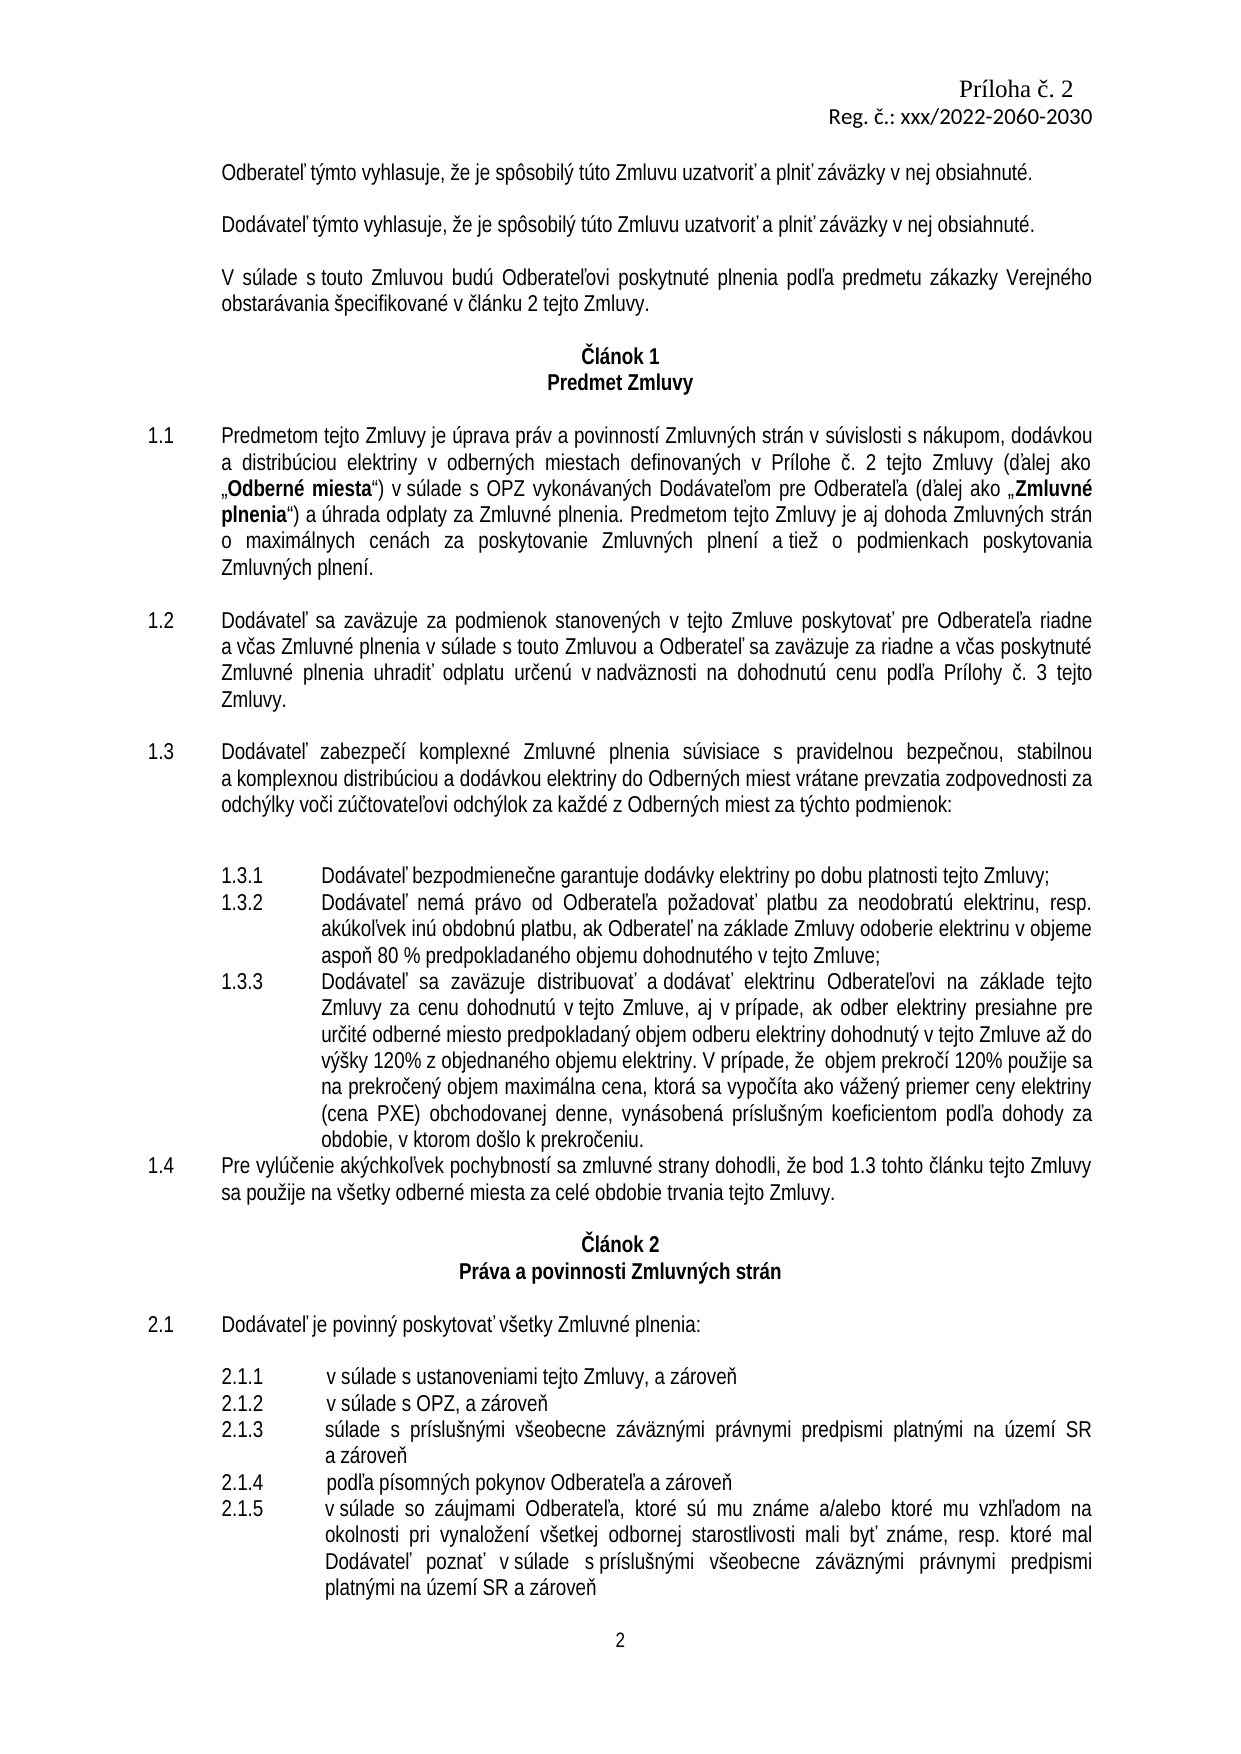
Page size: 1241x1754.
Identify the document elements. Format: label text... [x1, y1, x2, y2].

text 1.3.1 Dodávateľ bezpodmienečne garantuje dodávky elektriny po dobu platnosti tejto Zmluvy; [221, 862, 1093, 889]
text 2.1.3 súlade s príslušnými všeobecne záväznými právnymi predpismi platnými na území SR a zároveň [221, 1416, 1093, 1469]
text 2.1.2 v súlade s OPZ, a zároveň [148, 1389, 1093, 1416]
text 2.1 Dodávateľ je povinný poskytovať všetky Zmluvné plnenia: [148, 1311, 1093, 1337]
text Predmet Zmluvy [148, 369, 1093, 396]
text Článok 2 [148, 1231, 1093, 1258]
text 1.2 Dodávateľ sa zaväzuje za podmienok stanovených v tejto Zmluve poskytovať pre Odberateľa riadne a včas Zmluvné plnenia v súlade s touto Zmluvou a Odberateľ sa zaväzuje za riadne a včas poskytnuté Zmluvné plnenia uhradiť odplatu určenú v nadväznosti na dohodnutú cenu podľa Prílohy č. 3 tejto Zmluvy. [148, 607, 1093, 712]
text 1.3 Dodávateľ zabezpečí komplexné Zmluvné plnenia súvisiace s pravidelnou bezpečnou, stabilnou a komplexnou distribúciou a dodávkou elektriny do Odberných miest vrátane prevzatia zodpovednosti za odchýlky voči zúčtovateľovi odchýlok za každé z Odberných miest za týchto podmienok: [148, 738, 1093, 817]
text 2.1.4 podľa písomných pokynov Odberateľa a zároveň [148, 1469, 1093, 1495]
text 1.3.3 Dodávateľ sa zaväzuje distribuovať a dodávať elektrinu Odberateľovi na základe tejto Zmluvy za cenu dohodnutú v tejto Zmluve, aj v prípade, ak odber elektriny presiahne pre určité odberné miesto predpokladaný objem odberu elektriny dohodnutý v tejto Zmluve až do výšky 120% z objednaného objemu elektriny. V prípade, že objem prekročí 120% použije sa na prekročený objem maximálna cena, ktorá sa vypočíta ako vážený priemer ceny elektriny (cena PXE) obchodovanej denne, vynásobená príslušným koeficientom podľa dohody za obdobie, v ktorom došlo k prekročeniu. [221, 968, 1093, 1152]
text Článok 1 [148, 343, 1093, 369]
list Dodávateľ týmto vyhlasuje, že je spôsobilý túto Zmluvu uzatvoriť a plniť záväzky v nej obsiahnuté. [221, 211, 1093, 238]
text 1.3.2 Dodávateľ nemá právo od Odberateľa požadovať platbu za neodobratú elektrinu, resp. akúkoľvek inú obdobnú platbu, ak Odberateľ na základe Zmluvy odoberie elektrinu v objeme aspoň 80 % predpokladaného objemu dohodnutého v tejto Zmluve; [221, 889, 1093, 968]
text Práva a povinnosti Zmluvných strán [148, 1258, 1093, 1284]
list V súlade s touto Zmluvou budú Odberateľovi poskytnuté plnenia podľa predmetu zákazky Verejného obstarávania špecifikované v článku 2 tejto Zmluvy. [221, 264, 1093, 317]
text 1.4 Pre vylúčenie akýchkoľvek pochybností sa zmluvné strany dohodli, že bod 1.3 tohto článku tejto Zmluvy sa použije na všetky odberné miesta za celé obdobie trvania tejto Zmluvy. [148, 1152, 1093, 1205]
text 2.1.1 v súlade s ustanoveniami tejto Zmluvy, a zároveň [148, 1363, 1093, 1389]
text 2.1.5 v súlade so záujmami Odberateľa, ktoré sú mu známe a/alebo ktoré mu vzhľadom na okolnosti pri vynaložení všetkej odbornej starostlivosti mali byť známe, resp. ktoré mal Dodávateľ poznať v súlade s príslušnými všeobecne záväznými právnymi predpismi platnými na území SR a zároveň [221, 1495, 1093, 1600]
text 1.1 Predmetom tejto Zmluvy je úprava práv a povinností Zmluvných strán v súvislosti s nákupom, dodávkou a distribúciou elektriny v odberných miestach definovaných v Prílohe č. 2 tejto Zmluvy (ďalej ako „Odberné miesta“) v súlade s OPZ vykonávaných Dodávateľom pre Odberateľa (ďalej ako „Zmluvné plnenia“) a úhrada odplaty za Zmluvné plnenia. Predmetom tejto Zmluvy je aj dohoda Zmluvných strán o maximálnych cenách za poskytovanie Zmluvných plnení a tiež o podmienkach poskytovania Zmluvných plnení. [148, 422, 1093, 580]
list Odberateľ týmto vyhlasuje, že je spôsobilý túto Zmluvu uzatvoriť a plniť záväzky v nej obsiahnuté. [221, 158, 1093, 185]
